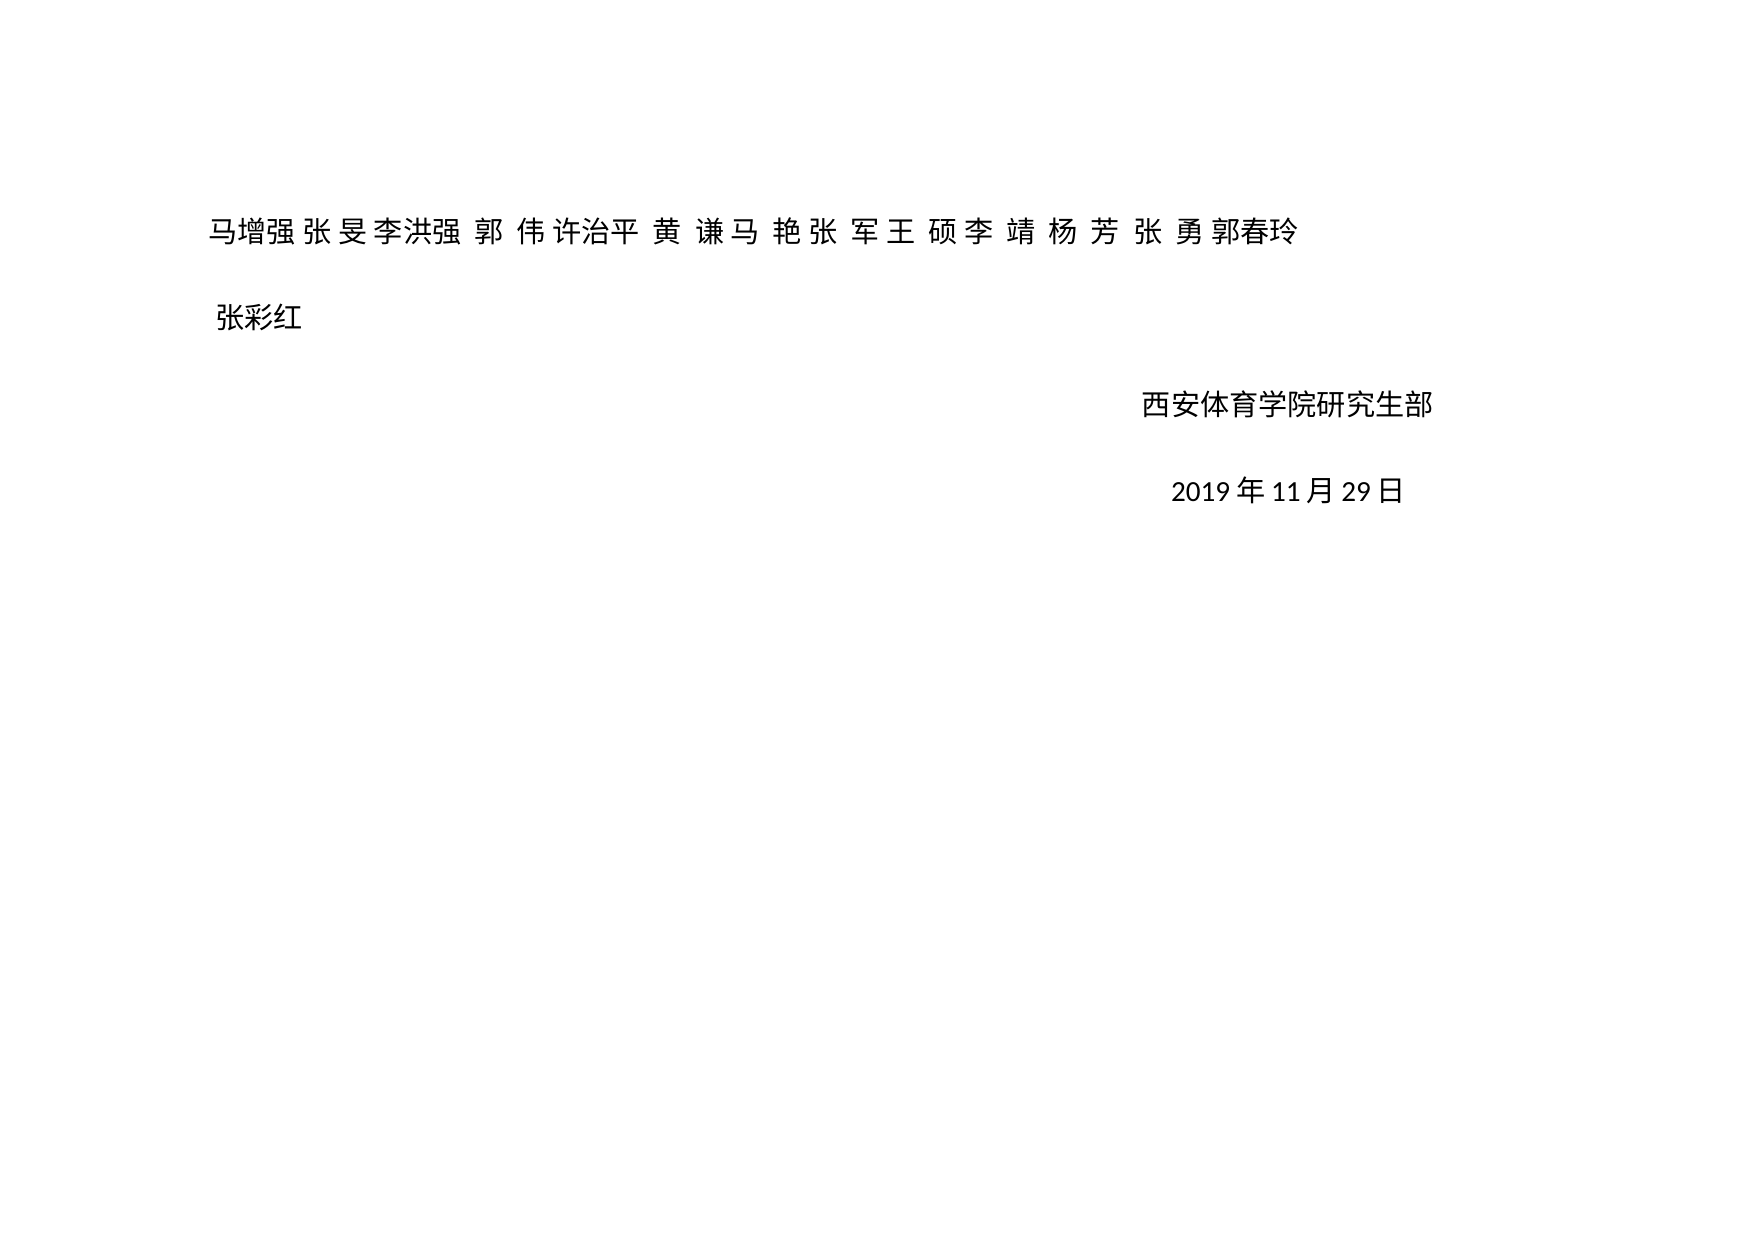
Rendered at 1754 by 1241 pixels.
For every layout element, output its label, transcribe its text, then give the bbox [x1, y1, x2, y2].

text 张彩红 [208, 284, 1604, 349]
text 2019年11月29日 [150, 456, 1604, 521]
text 西安体育学院研究生部 [150, 370, 1604, 435]
text 马增强 张 旻 李洪强 郭 伟 许治平 黄 谦 马 艳 张 军 王 硕 李 靖 杨 芳 张 勇 郭春玲 [208, 198, 1604, 263]
